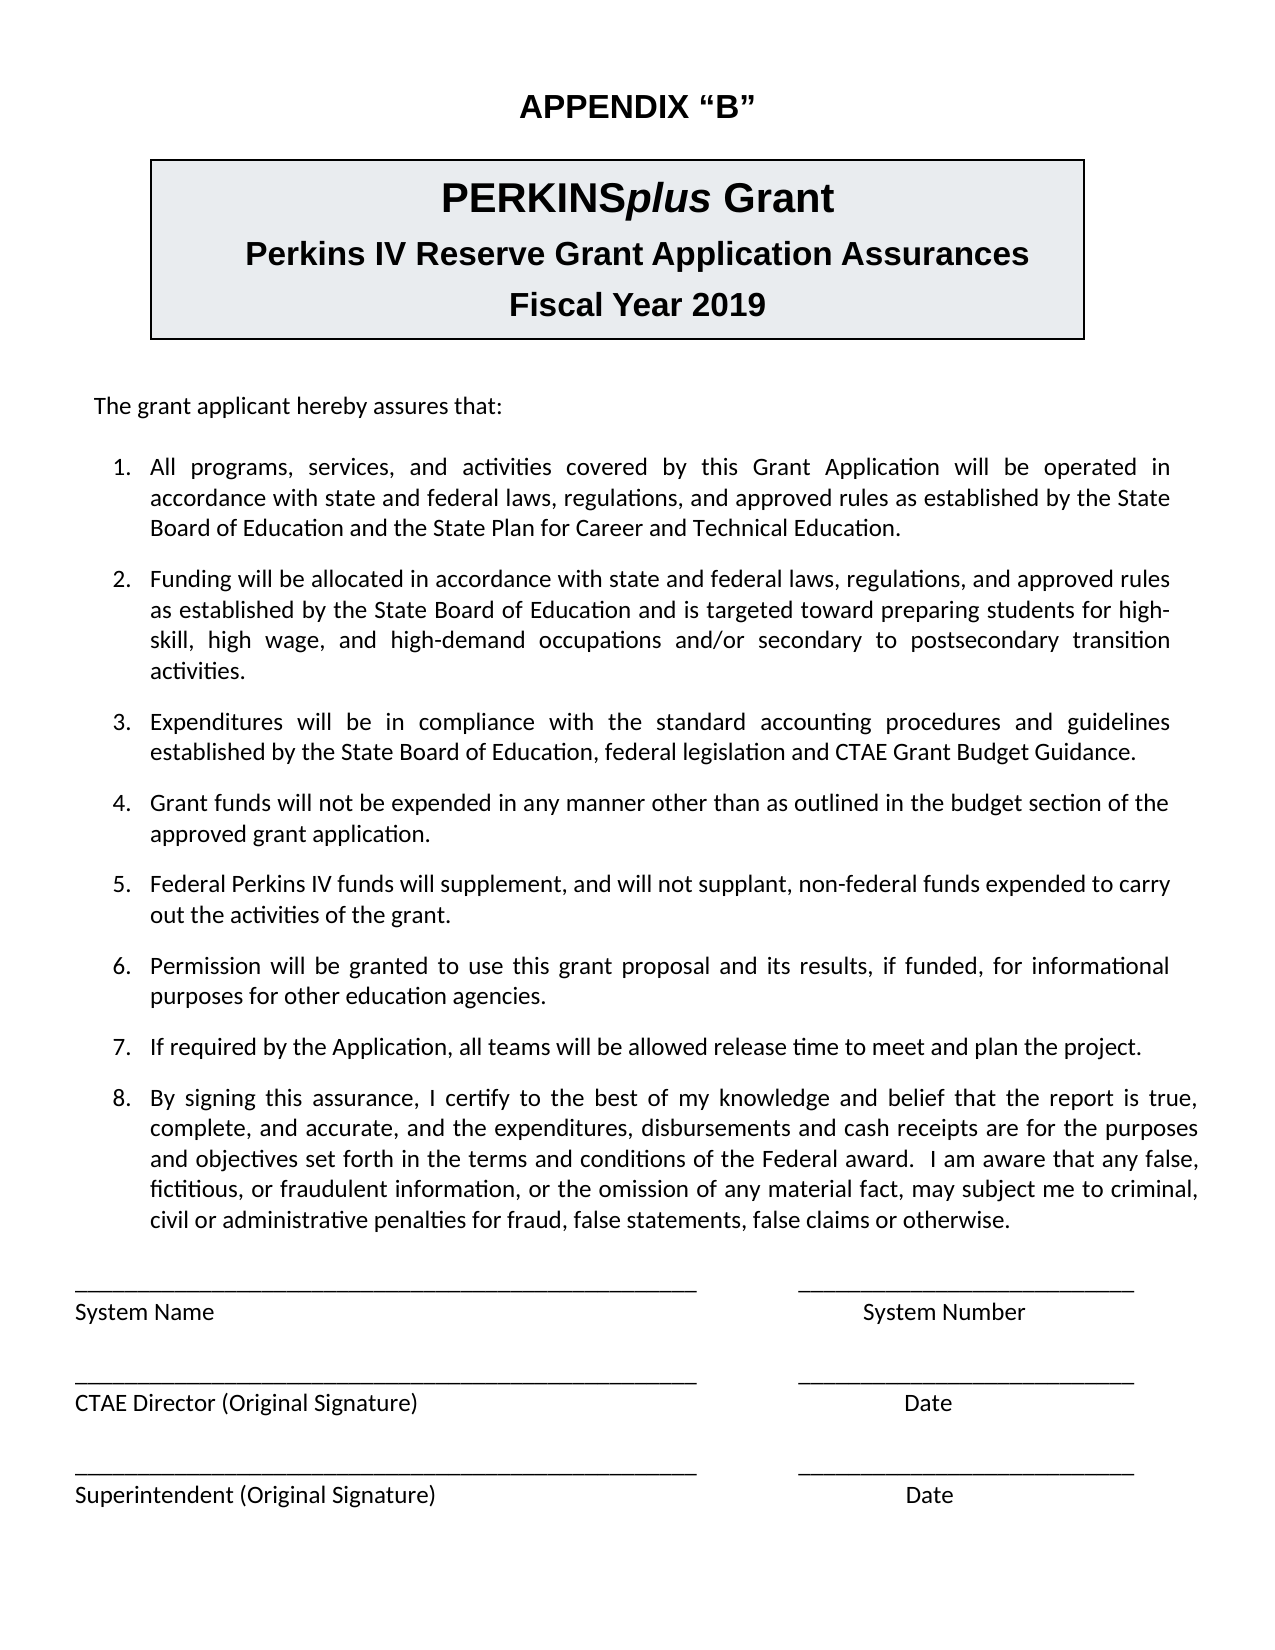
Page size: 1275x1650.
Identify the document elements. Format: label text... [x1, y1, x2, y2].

text The grant applicant hereby assures that: [94, 391, 1200, 421]
list By signing this assurance, I certify to the best of my knowledge and belief that the report is true, complete, and accurate, and the expenditures, disbursements and cash receipts are for the purposes and objectives set forth in the terms and conditions of the Federal award. I am aware that any false, fictitious, or fraudulent information, or the omission of any material fact, may subject me to criminal, civil or administrative penalties for fraud, false statements, false claims or otherwise. [112, 1082, 1200, 1235]
subtitle Fiscal Year 2019 [75, 285, 1200, 323]
list If required by the Application, all teams will be allowed release time to meet and plan the project. [112, 1031, 1172, 1062]
list Funding will be allocated in accordance with state and federal laws, regulations, and approved rules as established by the State Board of Education and is targeted toward preparing students for high-skill, high wage, and high-demand occupations and/or secondary to postsecondary transition activities. [112, 563, 1172, 686]
text Superintendent (Original Signature) Date [75, 1479, 1200, 1509]
text System Name System Number [75, 1296, 1200, 1326]
text CTAE Director (Original Signature) Date [75, 1387, 1200, 1418]
text __________________________________________________ ___________________________ [75, 1265, 1200, 1296]
subtitle APPENDIX “B” [75, 87, 1200, 126]
subtitle PERKINSplus Grant [75, 173, 1200, 221]
subtitle Perkins IV Reserve Grant Application Assurances [75, 234, 1200, 272]
text __________________________________________________ ___________________________ [75, 1448, 1200, 1479]
list All programs, services, and activities covered by this Grant Application will be operated in accordance with state and federal laws, regulations, and approved rules as established by the State Board of Education and the State Plan for Career and Technical Education. [112, 452, 1172, 543]
list Federal Perkins IV funds will supplement, and will not supplant, non-federal funds expended to carry out the activities of the grant. [112, 868, 1172, 929]
text __________________________________________________ ___________________________ [75, 1357, 1200, 1387]
list Expenditures will be in compliance with the standard accounting procedures and guidelines established by the State Board of Education, federal legislation and CTAE Grant Budget Guidance. [112, 706, 1172, 767]
list Grant funds will not be expended in any manner other than as outlined in the budget section of the approved grant application. [112, 787, 1172, 848]
list Permission will be granted to use this grant proposal and its results, if funded, for informational purposes for other education agencies. [112, 950, 1172, 1011]
